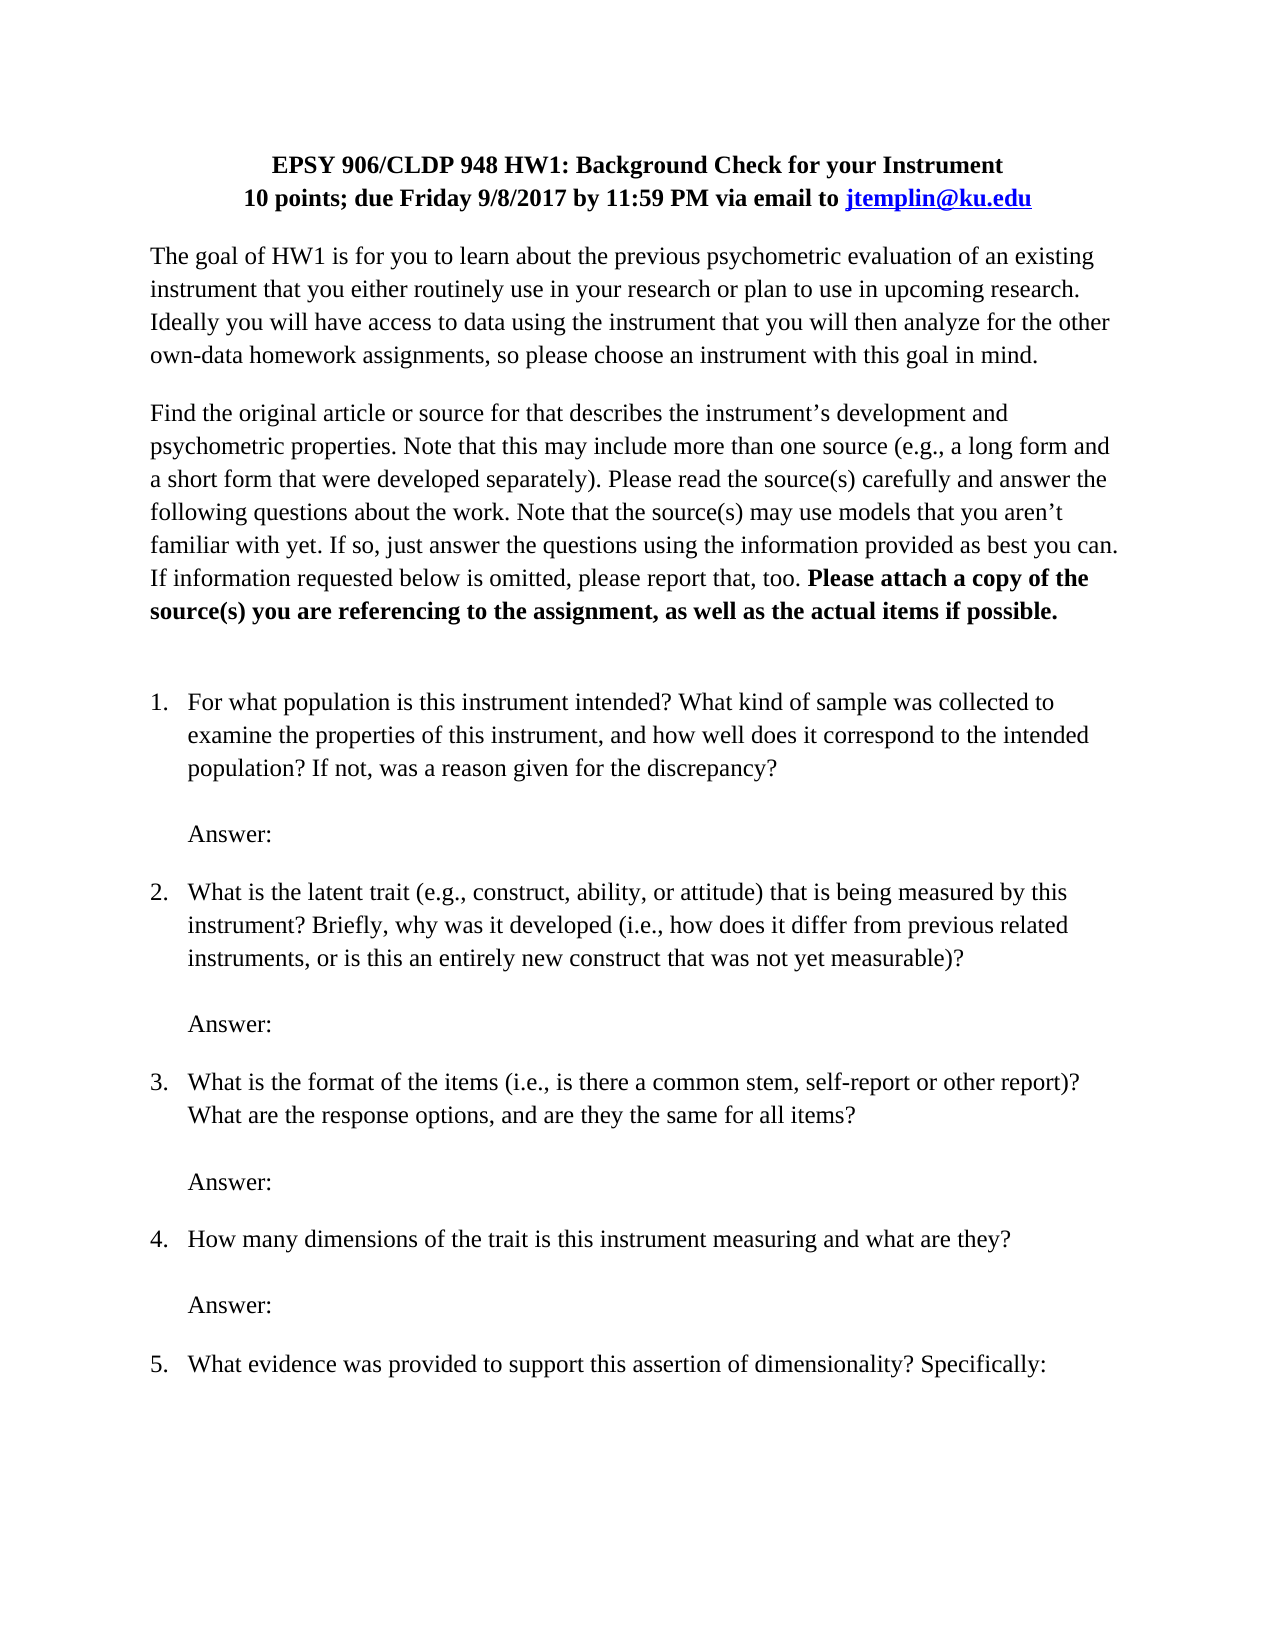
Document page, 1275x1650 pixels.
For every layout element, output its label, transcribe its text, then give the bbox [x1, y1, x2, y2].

list What is the format of the items (i.e., is there a common stem, self-report or other report)? What are the response options, and are they the same for all items? Answer: [150, 1067, 1125, 1195]
list How many dimensions of the trait is this instrument measuring and what are they? Answer: [150, 1224, 1125, 1319]
list What is the latent trait (e.g., construct, ability, or attitude) that is being measured by this instrument? Briefly, why was it developed (i.e., how does it differ from previous related instruments, or is this an entirely new construct that was not yet measurable)? Answer: [150, 877, 1125, 1038]
list For what population is this instrument intended? What kind of sample was collected to examine the properties of this instrument, and how well does it correspond to the intended population? If not, was a reason given for the discrepancy? Answer: [150, 687, 1125, 848]
text EPSY 906/CLDP 948 HW1: Background Check for your Instrument 10 points; due Friday 9/8/2017 by 11:59 PM via email to jtemplin@ku.edu [150, 150, 1125, 212]
text The goal of HW1 is for you to learn about the previous psychometric evaluation of an existing instrument that you either routinely use in your research or plan to use in upcoming research. Ideally you will have access to data using the instrument that you will then analyze for the other own-data homework assignments, so please choose an instrument with this goal in mind. [150, 241, 1125, 369]
list What evidence was provided to support this assertion of dimensionality? Specifically: [150, 1349, 1125, 1377]
text Find the original article or source for that describes the instrument’s development and psychometric properties. Note that this may include more than one source (e.g., a long form and a short form that were developed separately). Please read the source(s) carefully and answer the following questions about the work. Note that the source(s) may use models that you aren’t familiar with yet. If so, just answer the questions using the information provided as best you can. If information requested below is omitted, please report that, too. Please attach a copy of the source(s) you are referencing to the assignment, as well as the actual items if possible. [150, 398, 1125, 658]
